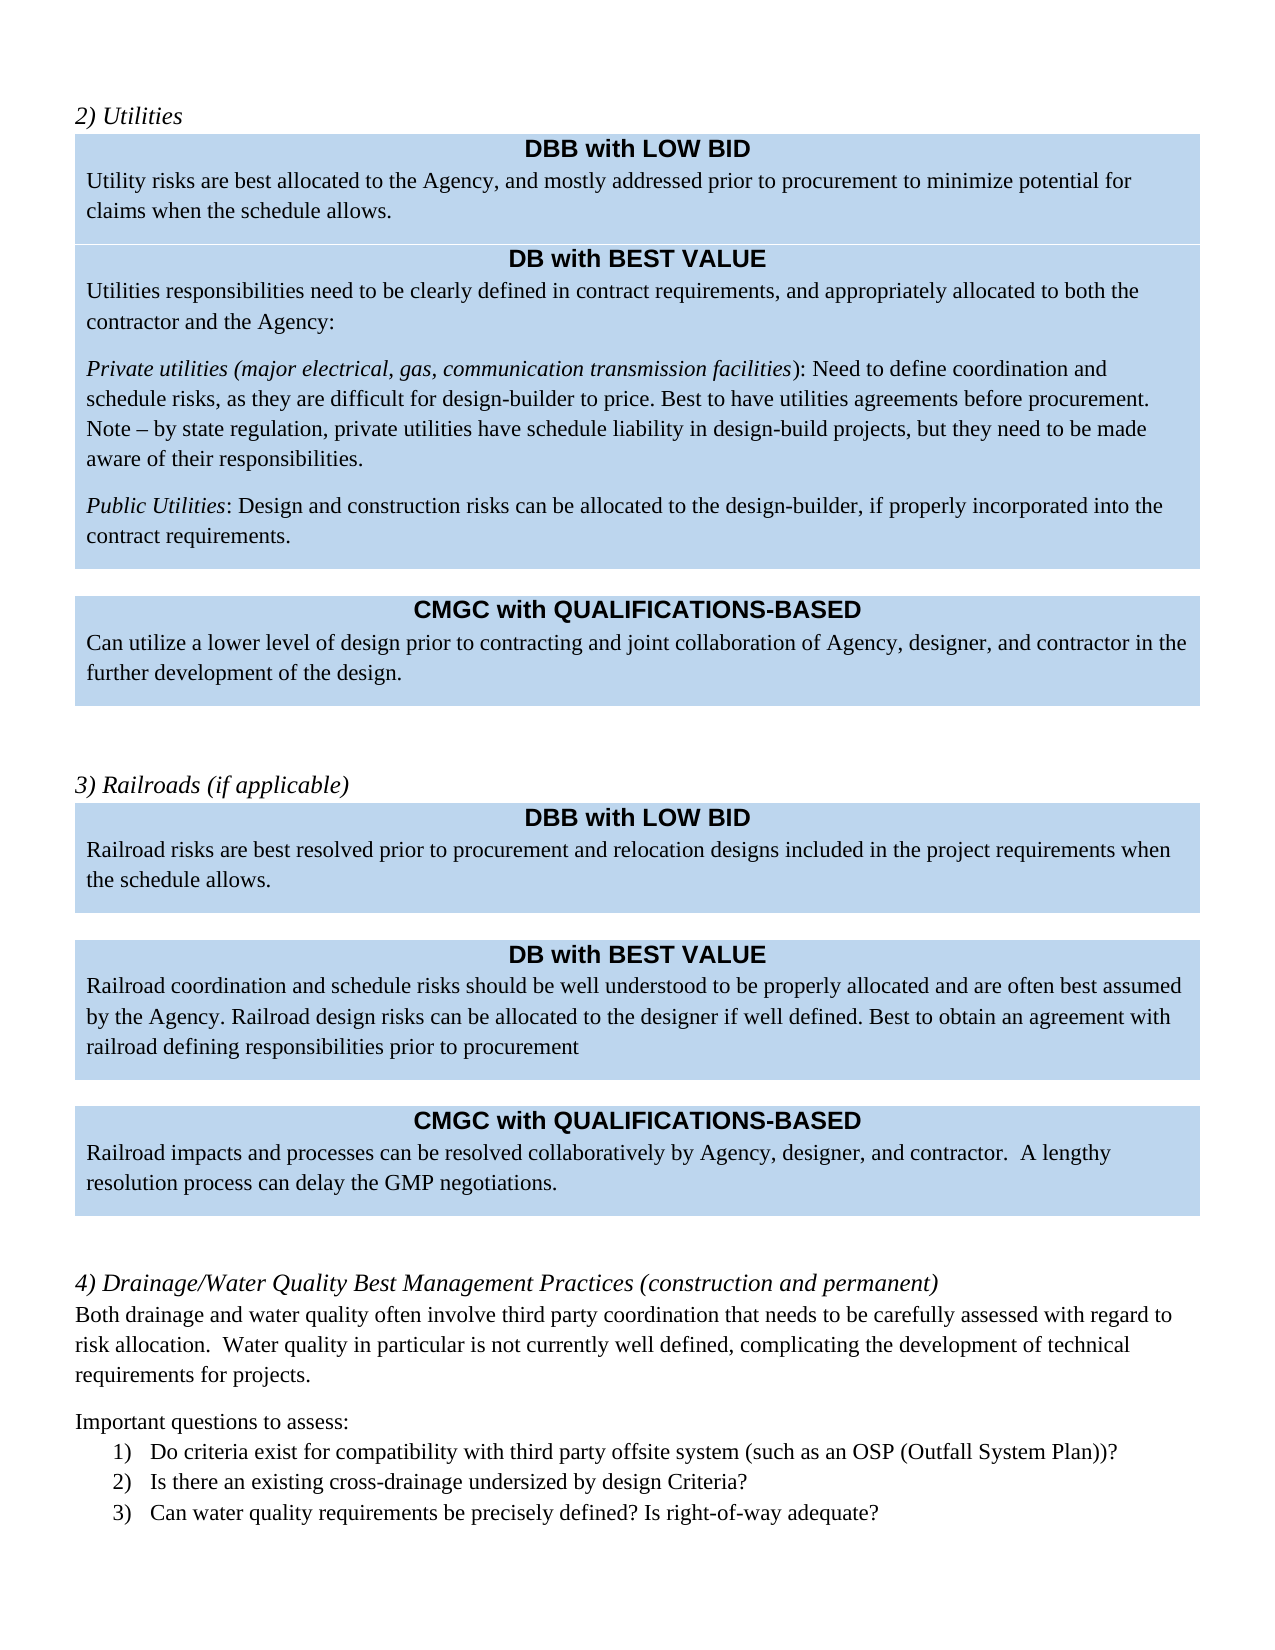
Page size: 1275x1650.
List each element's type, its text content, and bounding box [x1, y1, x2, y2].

table_header DB with BEST VALUE Utilities responsibilities need to be clearly defined in contract requirements, and appropriately allocated to both the contractor and the Agency: Private utilities (major electrical, gas, communication transmission facilities): Need to define coordination and schedule risks, as they are difficult for design-builder to price. Best to have utilities agreements before procurement. Note – by state regulation, private utilities have schedule liability in design-build projects, but they need to be made aware of their responsibilities. Public Utilities: Design and construction risks can be allocated to the design-builder, if properly incorporated into the contract requirements. [75, 245, 1200, 569]
text Both drainage and water quality often involve third party coordination that needs to be carefully assessed with regard to risk allocation. Water quality in particular is not currently well defined, complicating the development of technical requirements for projects. [75, 1301, 1200, 1387]
text Important questions to assess: [75, 1408, 1200, 1434]
list Do criteria exist for compatibility with third party offsite system (such as an OSP (Outfall System Plan))? [112, 1438, 1200, 1464]
list Is there an existing cross-drainage undersized by design Criteria? [112, 1468, 1200, 1495]
subtitle 4) Drainage/Water Quality Best Management Practices (construction and permanent) [75, 1268, 1200, 1296]
list Can water quality requirements be precisely defined? Is right-of-way adequate? [112, 1499, 1200, 1525]
subtitle 3) Railroads (if applicable) [75, 770, 1200, 799]
table_header CMGC with QUALIFICATIONS-BASED Railroad impacts and processes can be resolved collaboratively by Agency, designer, and contractor. A lengthy resolution process can delay the GMP negotiations. [75, 1106, 1200, 1216]
table_header DBB with LOW BID Utility risks are best allocated to the Agency, and mostly addressed prior to procurement to minimize potential for claims when the schedule allows. [75, 134, 1200, 244]
table_header DBB with LOW BID Railroad risks are best resolved prior to procurement and relocation designs included in the project requirements when the schedule allows. [75, 803, 1200, 913]
subtitle 2) Utilities [75, 101, 1200, 130]
table_header CMGC with QUALIFICATIONS-BASED Can utilize a lower level of design prior to contracting and joint collaboration of Agency, designer, and contractor in the further development of the design. [75, 596, 1200, 706]
table_header DB with BEST VALUE Railroad coordination and schedule risks should be well understood to be properly allocated and are often best assumed by the Agency. Railroad design risks can be allocated to the designer if well defined. Best to obtain an agreement with railroad defining responsibilities prior to procurement [75, 940, 1200, 1080]
